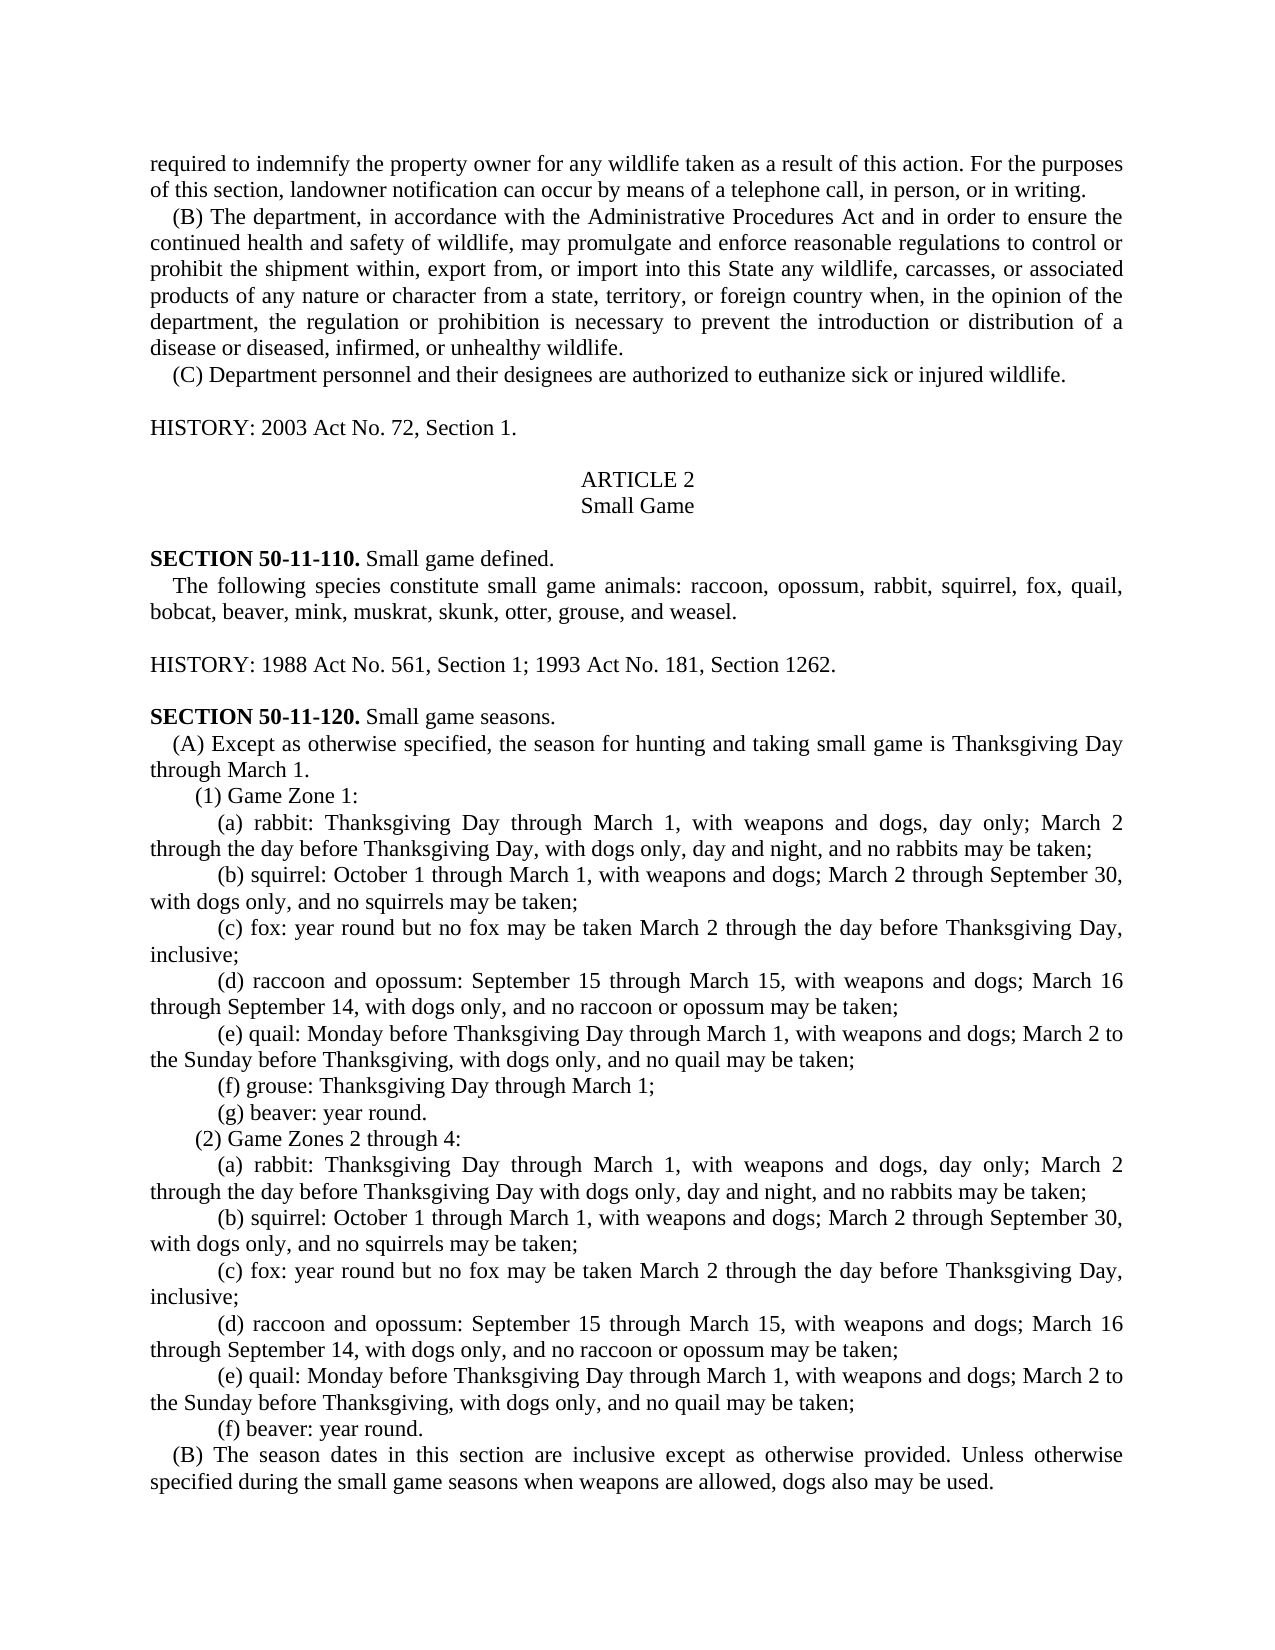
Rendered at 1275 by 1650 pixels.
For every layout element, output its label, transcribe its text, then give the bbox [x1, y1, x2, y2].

text SECTION 50-11-110. Small game defined. [150, 545, 1125, 572]
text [150, 150, 1125, 203]
text Small Game [150, 493, 1125, 519]
text (f) beaver: year round. [150, 1415, 1125, 1441]
text (a) rabbit: Thanksgiving Day through March 1, with weapons and dogs, day only; March 2 through the day before Thanksgiving Day, with dogs only, day and night, and no rabbits may be taken; [150, 809, 1125, 862]
text (e) quail: Monday before Thanksgiving Day through March 1, with weapons and dogs; March 2 to the Sunday before Thanksgiving, with dogs only, and no quail may be taken; [150, 1020, 1125, 1072]
text (a) rabbit: Thanksgiving Day through March 1, with weapons and dogs, day only; March 2 through the day before Thanksgiving Day with dogs only, day and night, and no rabbits may be taken; [150, 1151, 1125, 1204]
text SECTION 50-11-120. Small game seasons. [150, 703, 1125, 730]
text (d) raccoon and opossum: September 15 through March 15, with weapons and dogs; March 16 through September 14, with dogs only, and no raccoon or opossum may be taken; [150, 1309, 1125, 1362]
text (f) grouse: Thanksgiving Day through March 1; [150, 1072, 1125, 1099]
text (g) beaver: year round. [150, 1099, 1125, 1125]
text (e) quail: Monday before Thanksgiving Day through March 1, with weapons and dogs; March 2 to the Sunday before Thanksgiving, with dogs only, and no quail may be taken; [150, 1362, 1125, 1415]
text (c) fox: year round but no fox may be taken March 2 through the day before Thanksgiving Day, inclusive; [150, 914, 1125, 967]
text (c) fox: year round but no fox may be taken March 2 through the day before Thanksgiving Day, inclusive; [150, 1257, 1125, 1309]
text (b) squirrel: October 1 through March 1, with weapons and dogs; March 2 through September 30, with dogs only, and no squirrels may be taken; [150, 862, 1125, 914]
text (d) raccoon and opossum: September 15 through March 15, with weapons and dogs; March 16 through September 14, with dogs only, and no raccoon or opossum may be taken; [150, 967, 1125, 1020]
text (1) Game Zone 1: [150, 782, 1125, 809]
text (C) Department personnel and their designees are authorized to euthanize sick or injured wildlife. [150, 361, 1125, 387]
text (B) The season dates in this section are inclusive except as otherwise provided. Unless otherwise specified during the small game seasons when weapons are allowed, dogs also may be used. [150, 1441, 1125, 1494]
text (A) Except as otherwise specified, the season for hunting and taking small game is Thanksgiving Day through March 1. [150, 730, 1125, 782]
text The following species constitute small game animals: raccoon, opossum, rabbit, squirrel, fox, quail, bobcat, beaver, mink, muskrat, skunk, otter, grouse, and weasel. [150, 572, 1125, 624]
text (b) squirrel: October 1 through March 1, with weapons and dogs; March 2 through September 30, with dogs only, and no squirrels may be taken; [150, 1204, 1125, 1257]
text HISTORY: 2003 Act No. 72, Section 1. [150, 413, 1125, 440]
text ARTICLE 2 [150, 466, 1125, 493]
text (2) Game Zones 2 through 4: [150, 1125, 1125, 1151]
text (B) The department, in accordance with the Administrative Procedures Act and in order to ensure the continued health and safety of wildlife, may promulgate and enforce reasonable regulations to control or prohibit the shipment within, export from, or import into this State any wildlife, carcasses, or associated products of any nature or character from a state, territory, or foreign country when, in the opinion of the department, the regulation or prohibition is necessary to prevent the introduction or distribution of a disease or diseased, infirmed, or unhealthy wildlife. [150, 203, 1125, 361]
text HISTORY: 1988 Act No. 561, Section 1; 1993 Act No. 181, Section 1262. [150, 651, 1125, 677]
